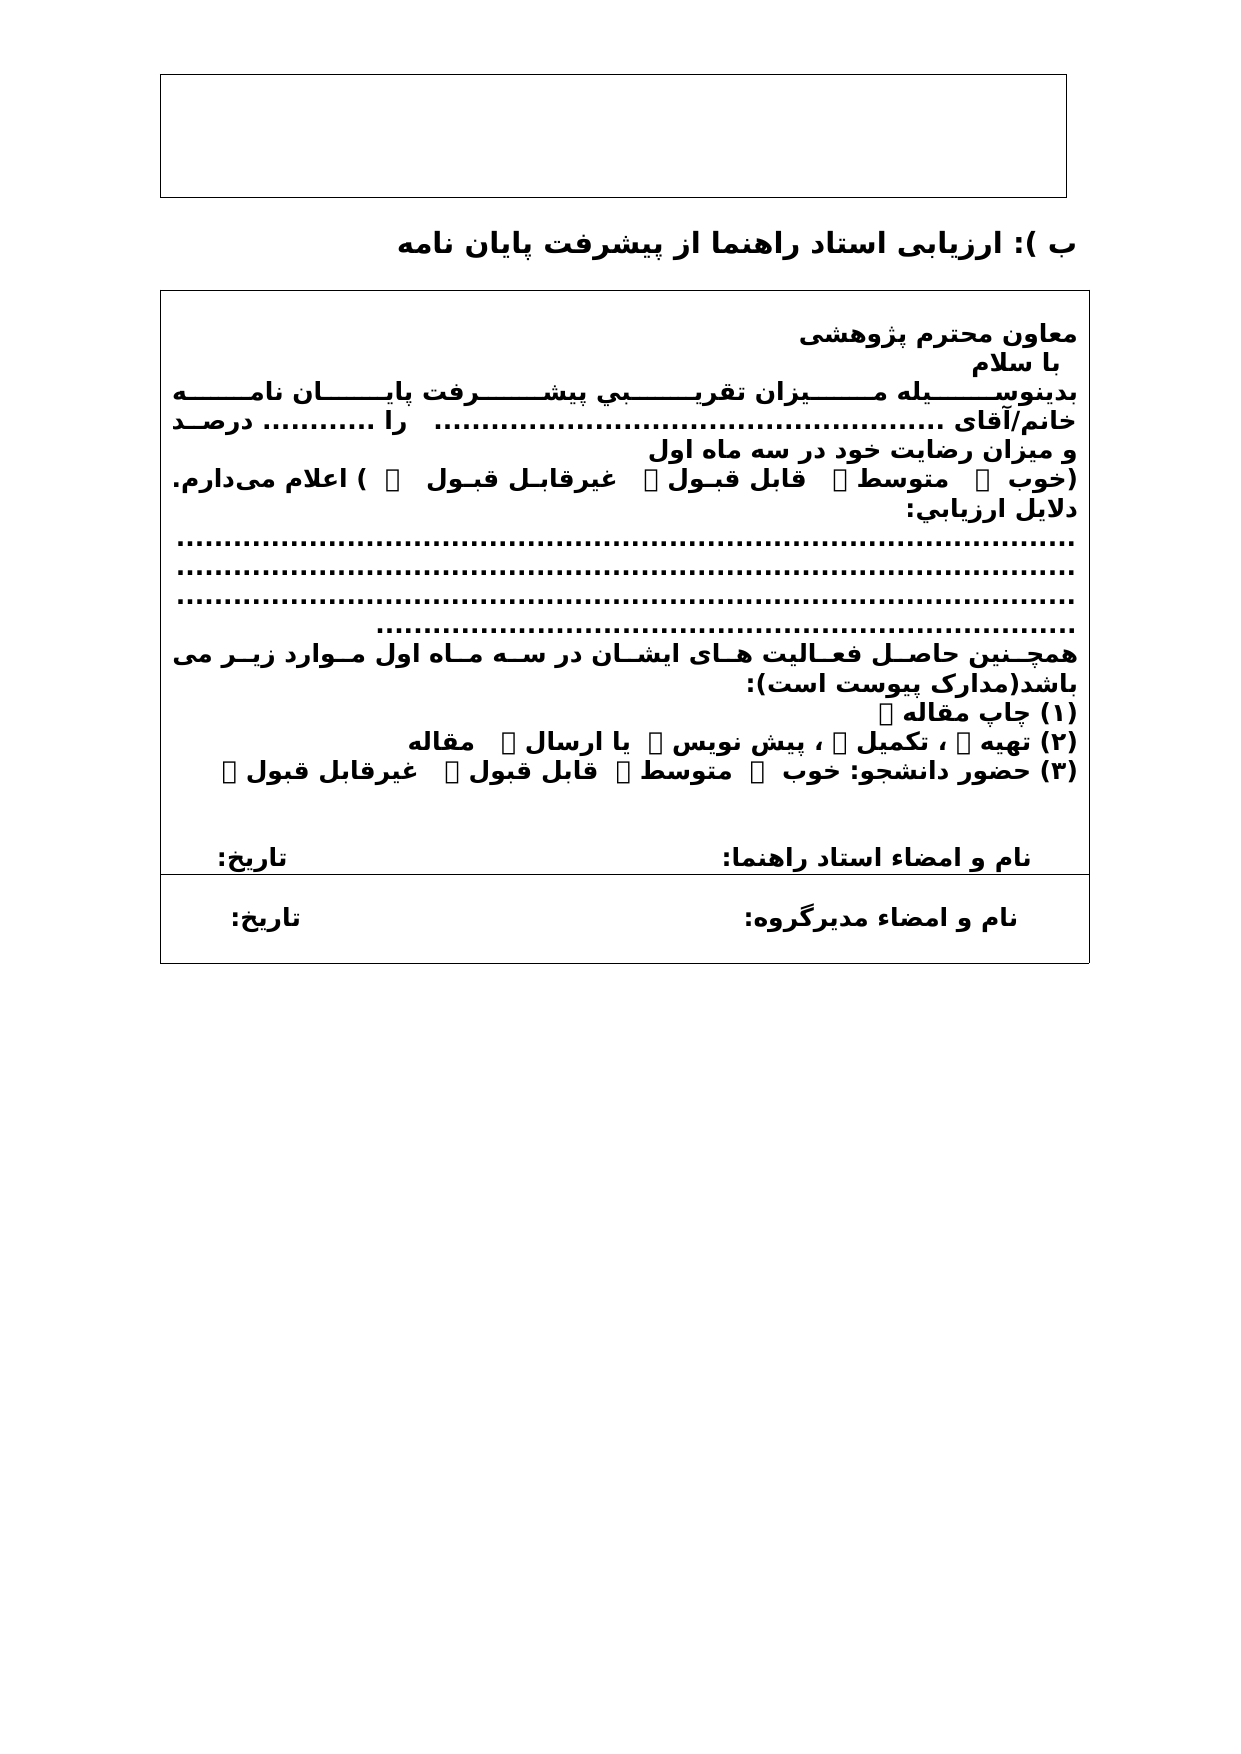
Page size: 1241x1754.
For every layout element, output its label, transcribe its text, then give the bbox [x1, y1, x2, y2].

table_cell نام و امضاء مديرگروه: تاريخ: [161, 875, 1089, 963]
table_cell ب ): ارزیابی استاد راهنما از پیشرفت پایان نامه [160, 197, 1089, 289]
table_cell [161, 75, 1066, 197]
table_cell معاون محترم پژوهشی با سلام بدینوسیله میزان تقريبي پیشرفت پایان نامه خانم/آقای ...................................................... را ............ درصد و میزان رضایت خود در سه ماه اول (خوب متوسط قابل قبول غيرقابل قبول ) اعلام می‌دارم. دلايل ارزيابي: ....................................................................................................................................................................................................................................................................................................................................................................... همچنین حاصل فعالیت های ایشان در سه ماه اول موارد زیر می باشد(مدارک پیوست است): (١) چاپ مقاله (٢) تهیه ، تکمیل ، پیش نویس يا ارسال مقاله (٣) حضور دانشجو: خوب متوسط قابل قبول غيرقابل قبول نام و امضاء استاد راهنما: تاريخ: [161, 291, 1089, 874]
